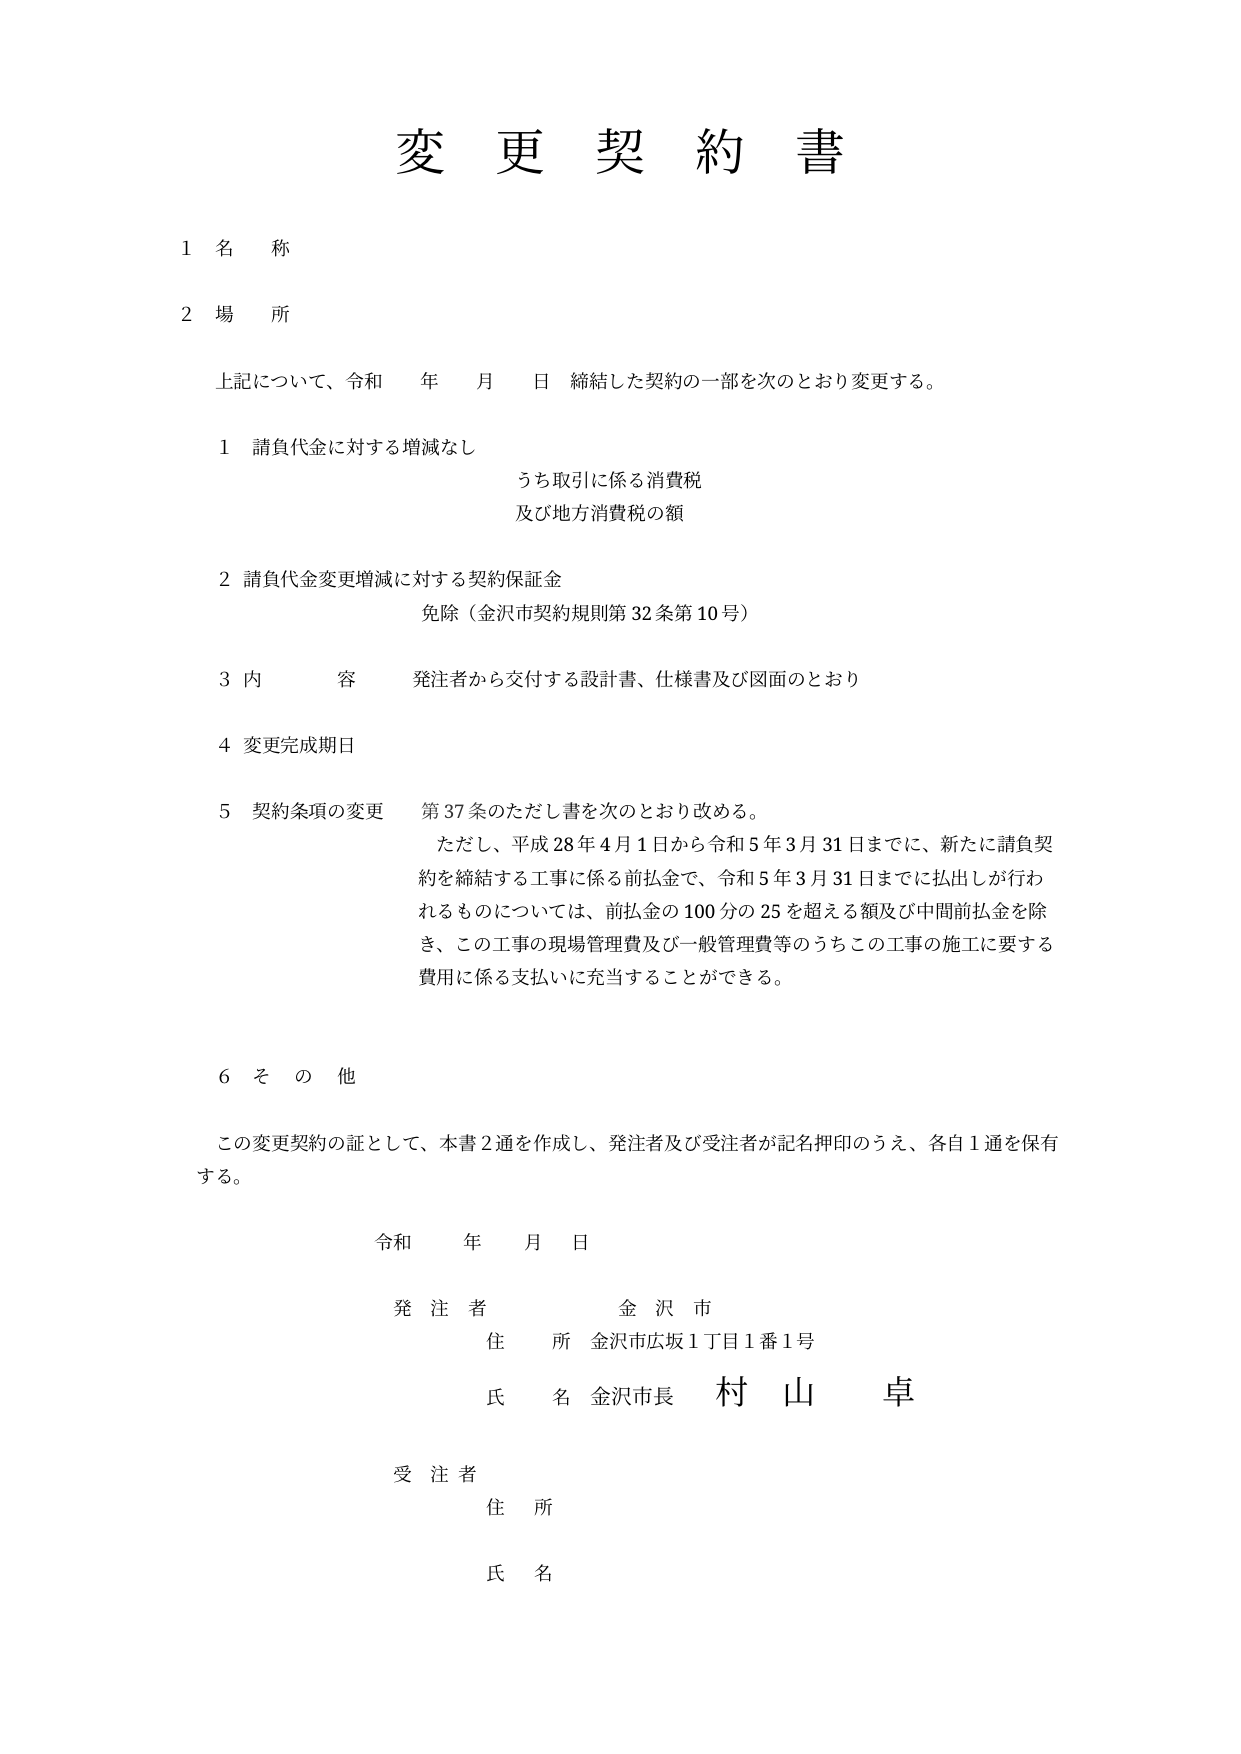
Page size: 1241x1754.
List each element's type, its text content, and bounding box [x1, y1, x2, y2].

text 上記について、令和 年 月 日 締結した契約の一部を次のとおり変更する。 [177, 363, 1063, 397]
text 氏 名 金沢市長 村 山 卓 [177, 1357, 1063, 1423]
text この変更契約の証として、本書２通を作成し、発注者及び受注者が記名押印のうえ、各自１通を保有 [177, 1125, 1063, 1158]
text 及び地方消費税の額 [177, 496, 1063, 529]
text ただし、平成28年4月1日から令和5年3月31日までに、新たに請負契約を締結する工事に係る前払金で、令和5年3月31日までに払出しが行われるものについては、前払金の100分の25を超える額及び中間前払金を除き、この工事の現場管理費及び一般管理費等のうちこの工事の施工に要する費用に係る支払いに充当することができる。 [418, 827, 1063, 993]
text うち取引に係る消費税 [177, 463, 1063, 496]
text ２ 請負代金変更増減に対する契約保証金 [177, 562, 1063, 595]
text する。 [177, 1158, 1063, 1192]
text ６ そ の 他 [177, 1059, 1063, 1092]
text ２ 場 所 [177, 297, 1063, 330]
text １ 請負代金に対する増減なし [177, 430, 1063, 463]
text 発 注 者 金 沢 市 [177, 1291, 1063, 1324]
text 令和 年 月 日 [177, 1225, 1063, 1258]
text ３ 内 容 発注者から交付する設計書、仕様書及び図面のとおり [177, 662, 1063, 695]
text 住 所 金沢市広坂１丁目１番１号 [177, 1324, 1063, 1357]
text 住 所 [177, 1490, 1063, 1523]
text ５ 契約条項の変更 第37条のただし書を次のとおり改める。 [177, 794, 1063, 827]
text １ 名 称 [177, 231, 1063, 264]
text 変 更 契 約 書 [177, 98, 1063, 198]
text 免除（金沢市契約規則第32条第10号） [177, 595, 1063, 628]
text ４ 変更完成期日 [177, 728, 1063, 761]
text 受 注 者 [177, 1457, 1063, 1490]
text 氏 名 [177, 1556, 1063, 1589]
